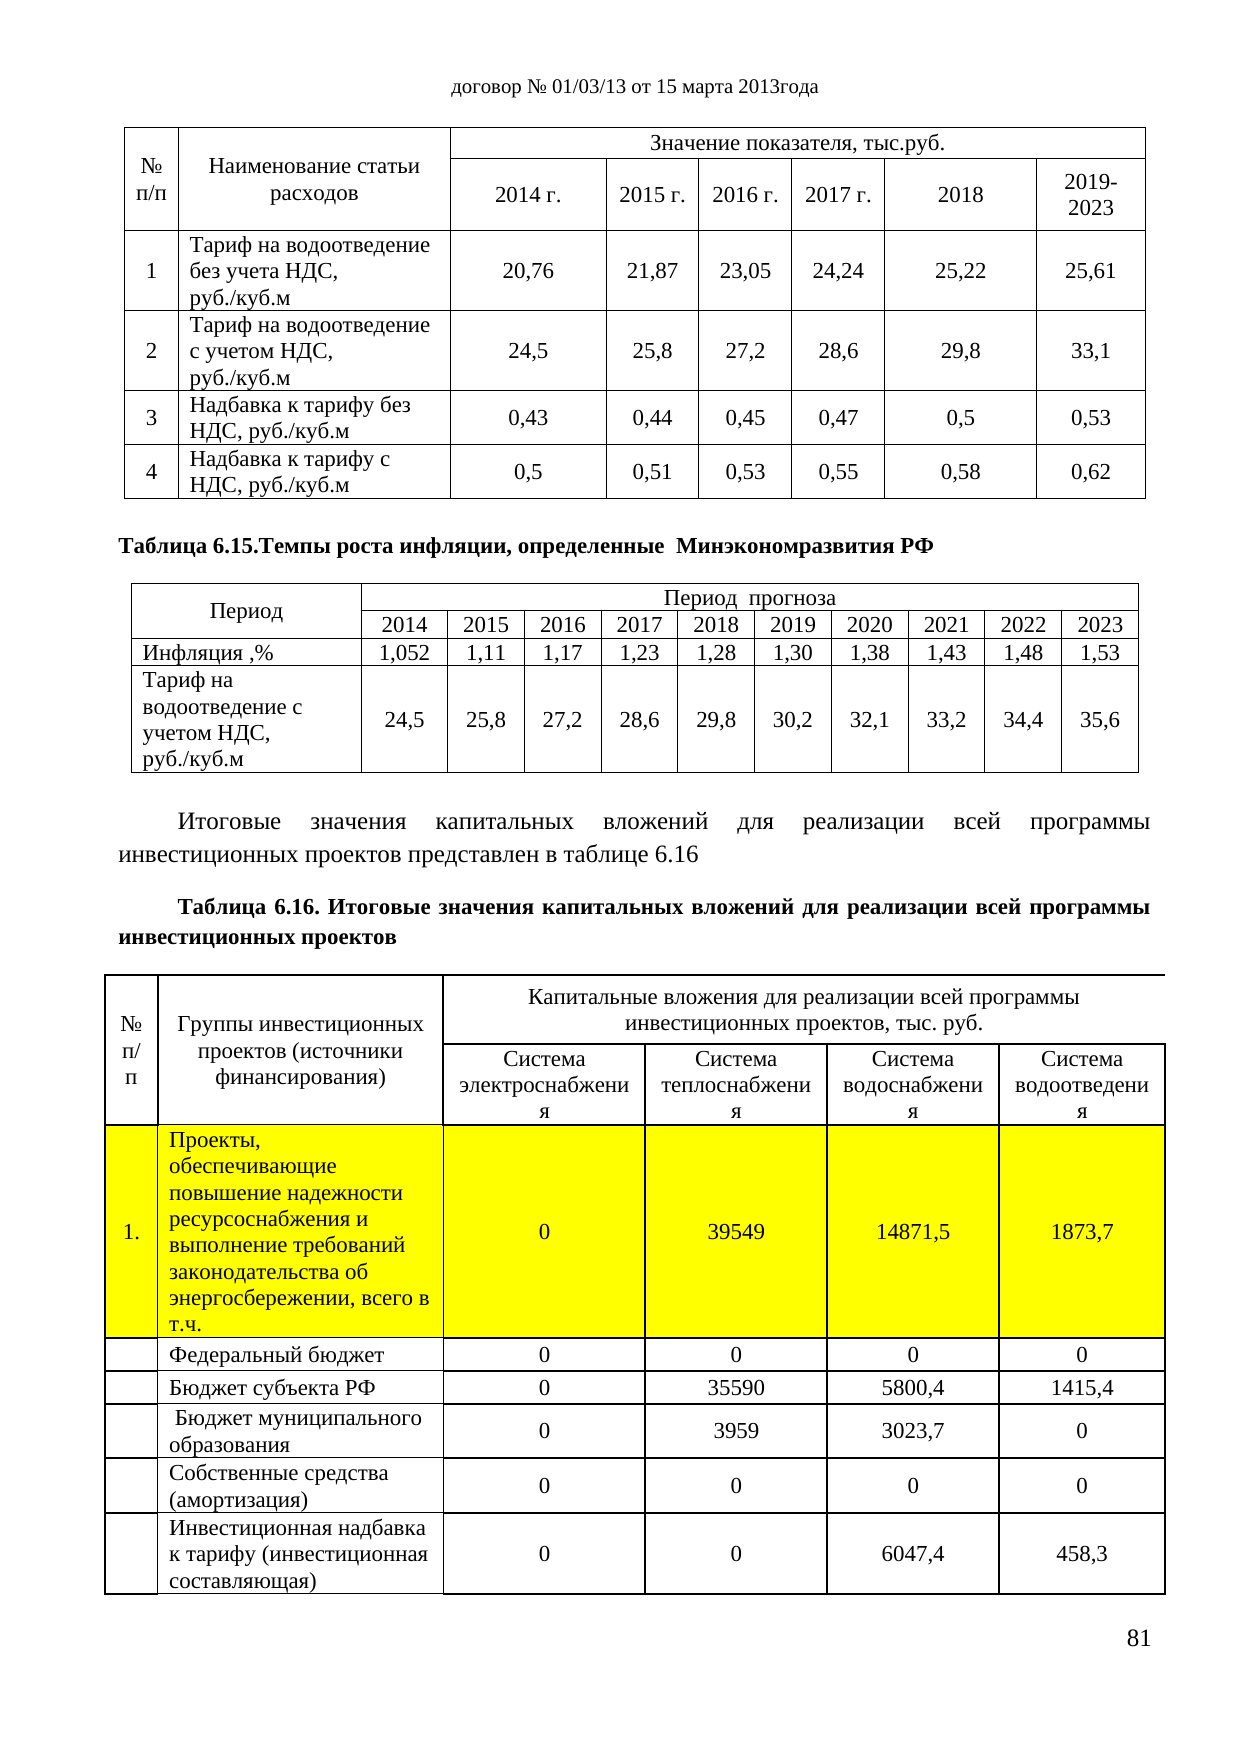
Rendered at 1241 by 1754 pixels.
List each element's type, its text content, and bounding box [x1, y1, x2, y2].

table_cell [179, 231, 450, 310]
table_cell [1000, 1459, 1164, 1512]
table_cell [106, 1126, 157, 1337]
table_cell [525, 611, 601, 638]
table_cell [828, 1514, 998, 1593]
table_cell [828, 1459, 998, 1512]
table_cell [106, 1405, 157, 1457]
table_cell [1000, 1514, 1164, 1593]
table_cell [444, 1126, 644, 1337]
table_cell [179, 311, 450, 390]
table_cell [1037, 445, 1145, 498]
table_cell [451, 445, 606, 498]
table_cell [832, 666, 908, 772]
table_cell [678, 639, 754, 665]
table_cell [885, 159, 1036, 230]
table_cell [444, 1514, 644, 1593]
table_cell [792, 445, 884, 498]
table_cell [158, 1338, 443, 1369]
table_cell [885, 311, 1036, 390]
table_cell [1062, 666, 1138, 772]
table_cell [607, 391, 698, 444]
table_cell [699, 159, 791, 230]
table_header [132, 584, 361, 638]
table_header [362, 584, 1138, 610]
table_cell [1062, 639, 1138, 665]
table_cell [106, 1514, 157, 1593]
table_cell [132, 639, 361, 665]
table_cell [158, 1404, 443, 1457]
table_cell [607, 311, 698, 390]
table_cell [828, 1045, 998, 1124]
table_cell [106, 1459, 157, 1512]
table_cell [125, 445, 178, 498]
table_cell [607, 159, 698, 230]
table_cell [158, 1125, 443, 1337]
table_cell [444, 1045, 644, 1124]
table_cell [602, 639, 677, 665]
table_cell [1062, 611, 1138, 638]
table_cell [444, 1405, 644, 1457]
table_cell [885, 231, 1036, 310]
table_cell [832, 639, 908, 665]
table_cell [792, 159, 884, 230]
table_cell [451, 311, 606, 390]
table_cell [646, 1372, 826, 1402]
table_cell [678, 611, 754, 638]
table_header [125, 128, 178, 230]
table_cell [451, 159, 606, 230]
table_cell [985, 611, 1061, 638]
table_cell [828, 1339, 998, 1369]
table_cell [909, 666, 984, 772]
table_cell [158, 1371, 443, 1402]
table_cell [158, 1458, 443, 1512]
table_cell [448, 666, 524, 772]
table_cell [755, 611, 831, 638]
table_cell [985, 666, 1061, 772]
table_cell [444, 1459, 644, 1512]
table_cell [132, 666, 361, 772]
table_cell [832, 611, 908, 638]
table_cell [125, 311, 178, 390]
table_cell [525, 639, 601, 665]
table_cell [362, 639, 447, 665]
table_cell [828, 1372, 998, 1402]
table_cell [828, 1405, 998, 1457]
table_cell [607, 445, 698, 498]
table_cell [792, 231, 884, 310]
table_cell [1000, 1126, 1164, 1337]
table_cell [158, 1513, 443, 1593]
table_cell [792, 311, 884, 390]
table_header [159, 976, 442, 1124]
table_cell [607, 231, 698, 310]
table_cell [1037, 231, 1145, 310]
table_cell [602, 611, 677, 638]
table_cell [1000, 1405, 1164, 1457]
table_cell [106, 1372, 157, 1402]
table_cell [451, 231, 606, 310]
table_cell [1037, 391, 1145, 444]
text Таблица 6.16. Итоговые значения капитальных вложений для реализации всей программы инвестиционных проектов [118, 893, 1152, 949]
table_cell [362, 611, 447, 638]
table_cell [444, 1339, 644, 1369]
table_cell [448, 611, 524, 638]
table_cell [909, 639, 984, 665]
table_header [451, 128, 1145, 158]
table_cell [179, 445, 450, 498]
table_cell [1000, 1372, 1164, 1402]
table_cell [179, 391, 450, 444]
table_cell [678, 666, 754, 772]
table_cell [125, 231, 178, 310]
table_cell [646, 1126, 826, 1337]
text Таблица 6.15.Темпы роста инфляции, определенные Минэкономразвития РФ [118, 532, 1152, 558]
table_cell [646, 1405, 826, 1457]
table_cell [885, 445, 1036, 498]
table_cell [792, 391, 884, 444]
text Итоговые значения капитальных вложений для реализации всей программы инвестиционных проектов представлен в таблице 6.16 [118, 806, 1152, 868]
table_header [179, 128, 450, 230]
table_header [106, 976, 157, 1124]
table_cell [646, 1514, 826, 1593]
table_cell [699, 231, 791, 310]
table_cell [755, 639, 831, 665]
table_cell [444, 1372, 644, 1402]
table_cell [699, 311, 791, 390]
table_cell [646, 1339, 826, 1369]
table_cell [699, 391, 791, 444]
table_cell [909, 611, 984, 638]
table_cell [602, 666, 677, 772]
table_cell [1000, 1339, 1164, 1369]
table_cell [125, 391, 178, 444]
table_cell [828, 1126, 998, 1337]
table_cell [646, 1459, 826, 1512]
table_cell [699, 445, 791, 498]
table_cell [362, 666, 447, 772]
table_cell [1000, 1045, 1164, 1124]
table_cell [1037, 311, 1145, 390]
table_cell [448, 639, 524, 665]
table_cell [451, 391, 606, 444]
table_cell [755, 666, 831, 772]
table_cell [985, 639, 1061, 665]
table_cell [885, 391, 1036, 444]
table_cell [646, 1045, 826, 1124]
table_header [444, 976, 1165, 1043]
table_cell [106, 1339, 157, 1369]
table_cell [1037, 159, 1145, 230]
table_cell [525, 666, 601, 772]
